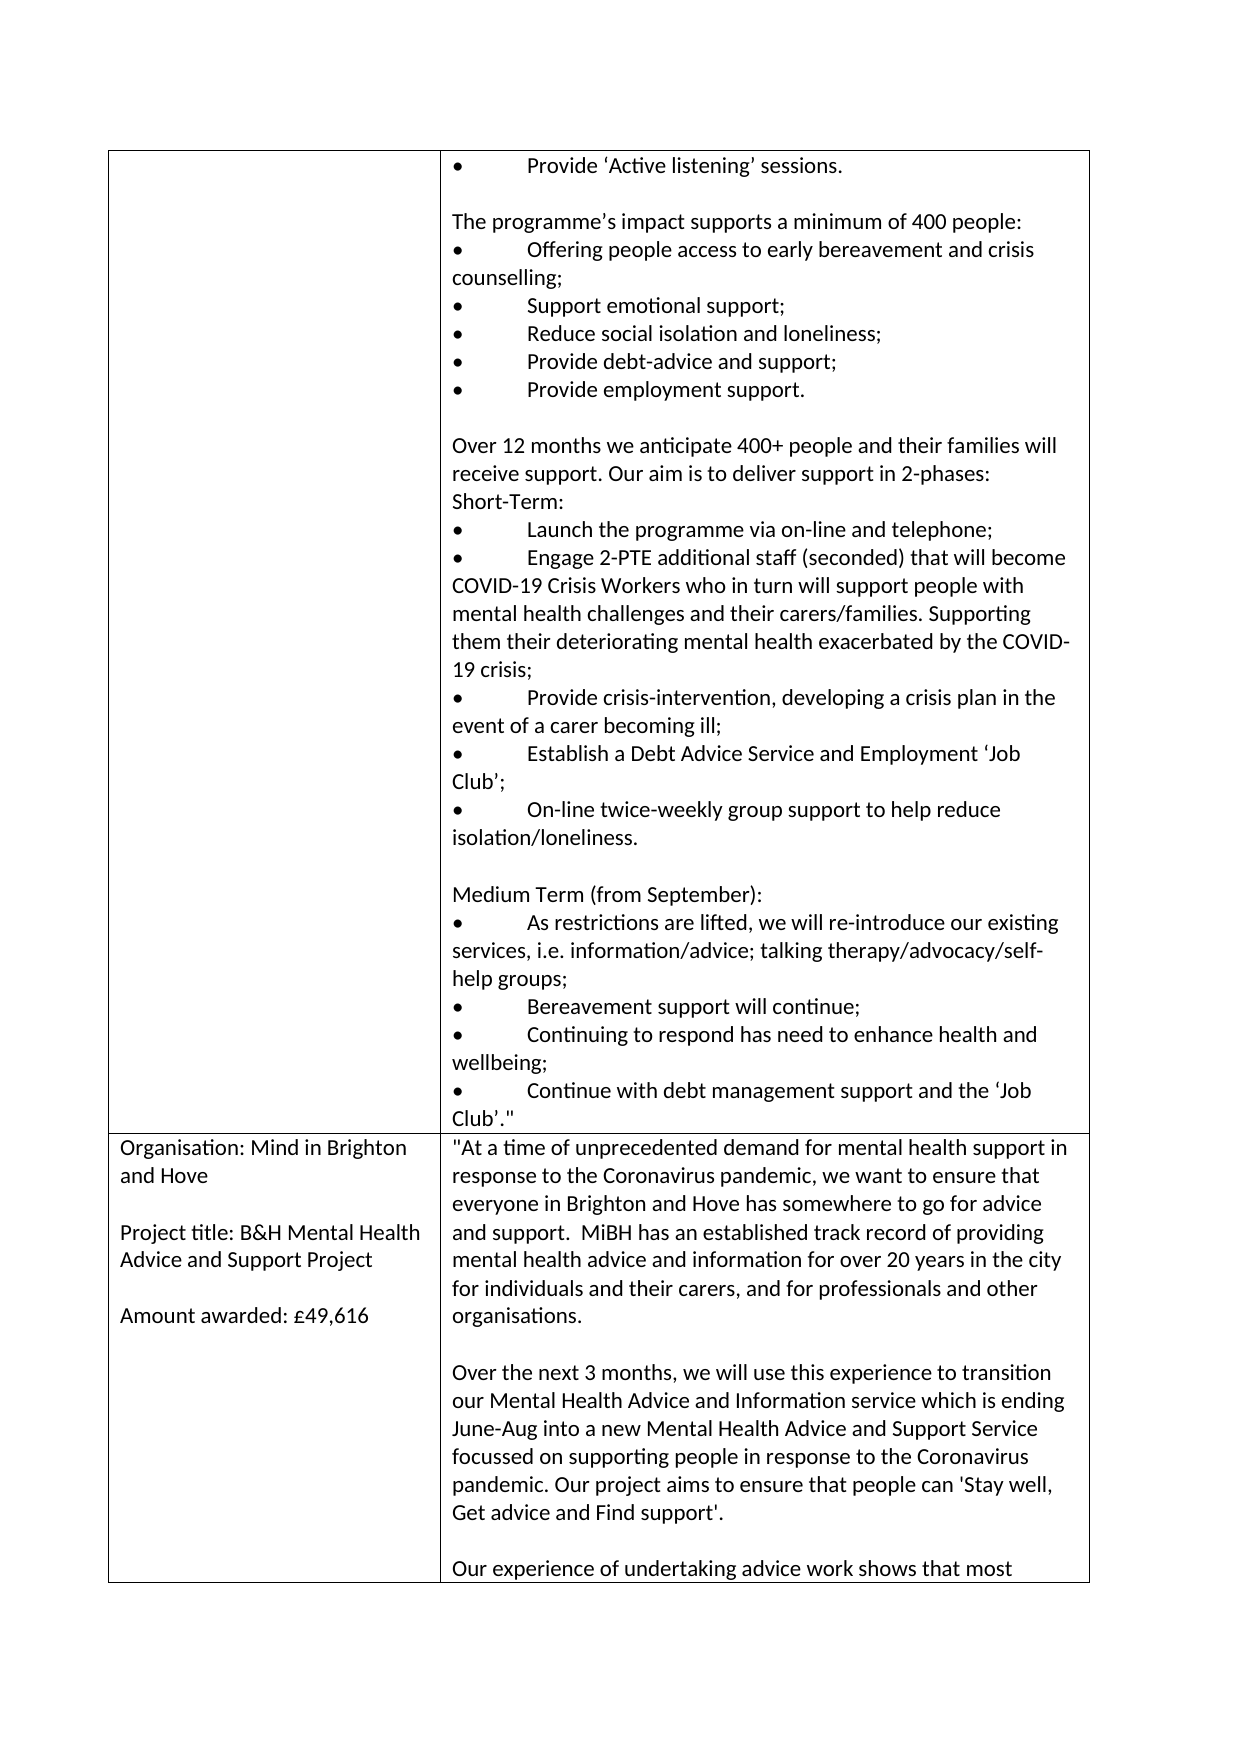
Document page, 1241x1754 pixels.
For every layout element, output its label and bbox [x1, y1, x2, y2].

table_cell [109, 1134, 440, 1582]
table_cell [441, 151, 1089, 1132]
table_cell [109, 151, 440, 1132]
table_cell [441, 1134, 1089, 1582]
